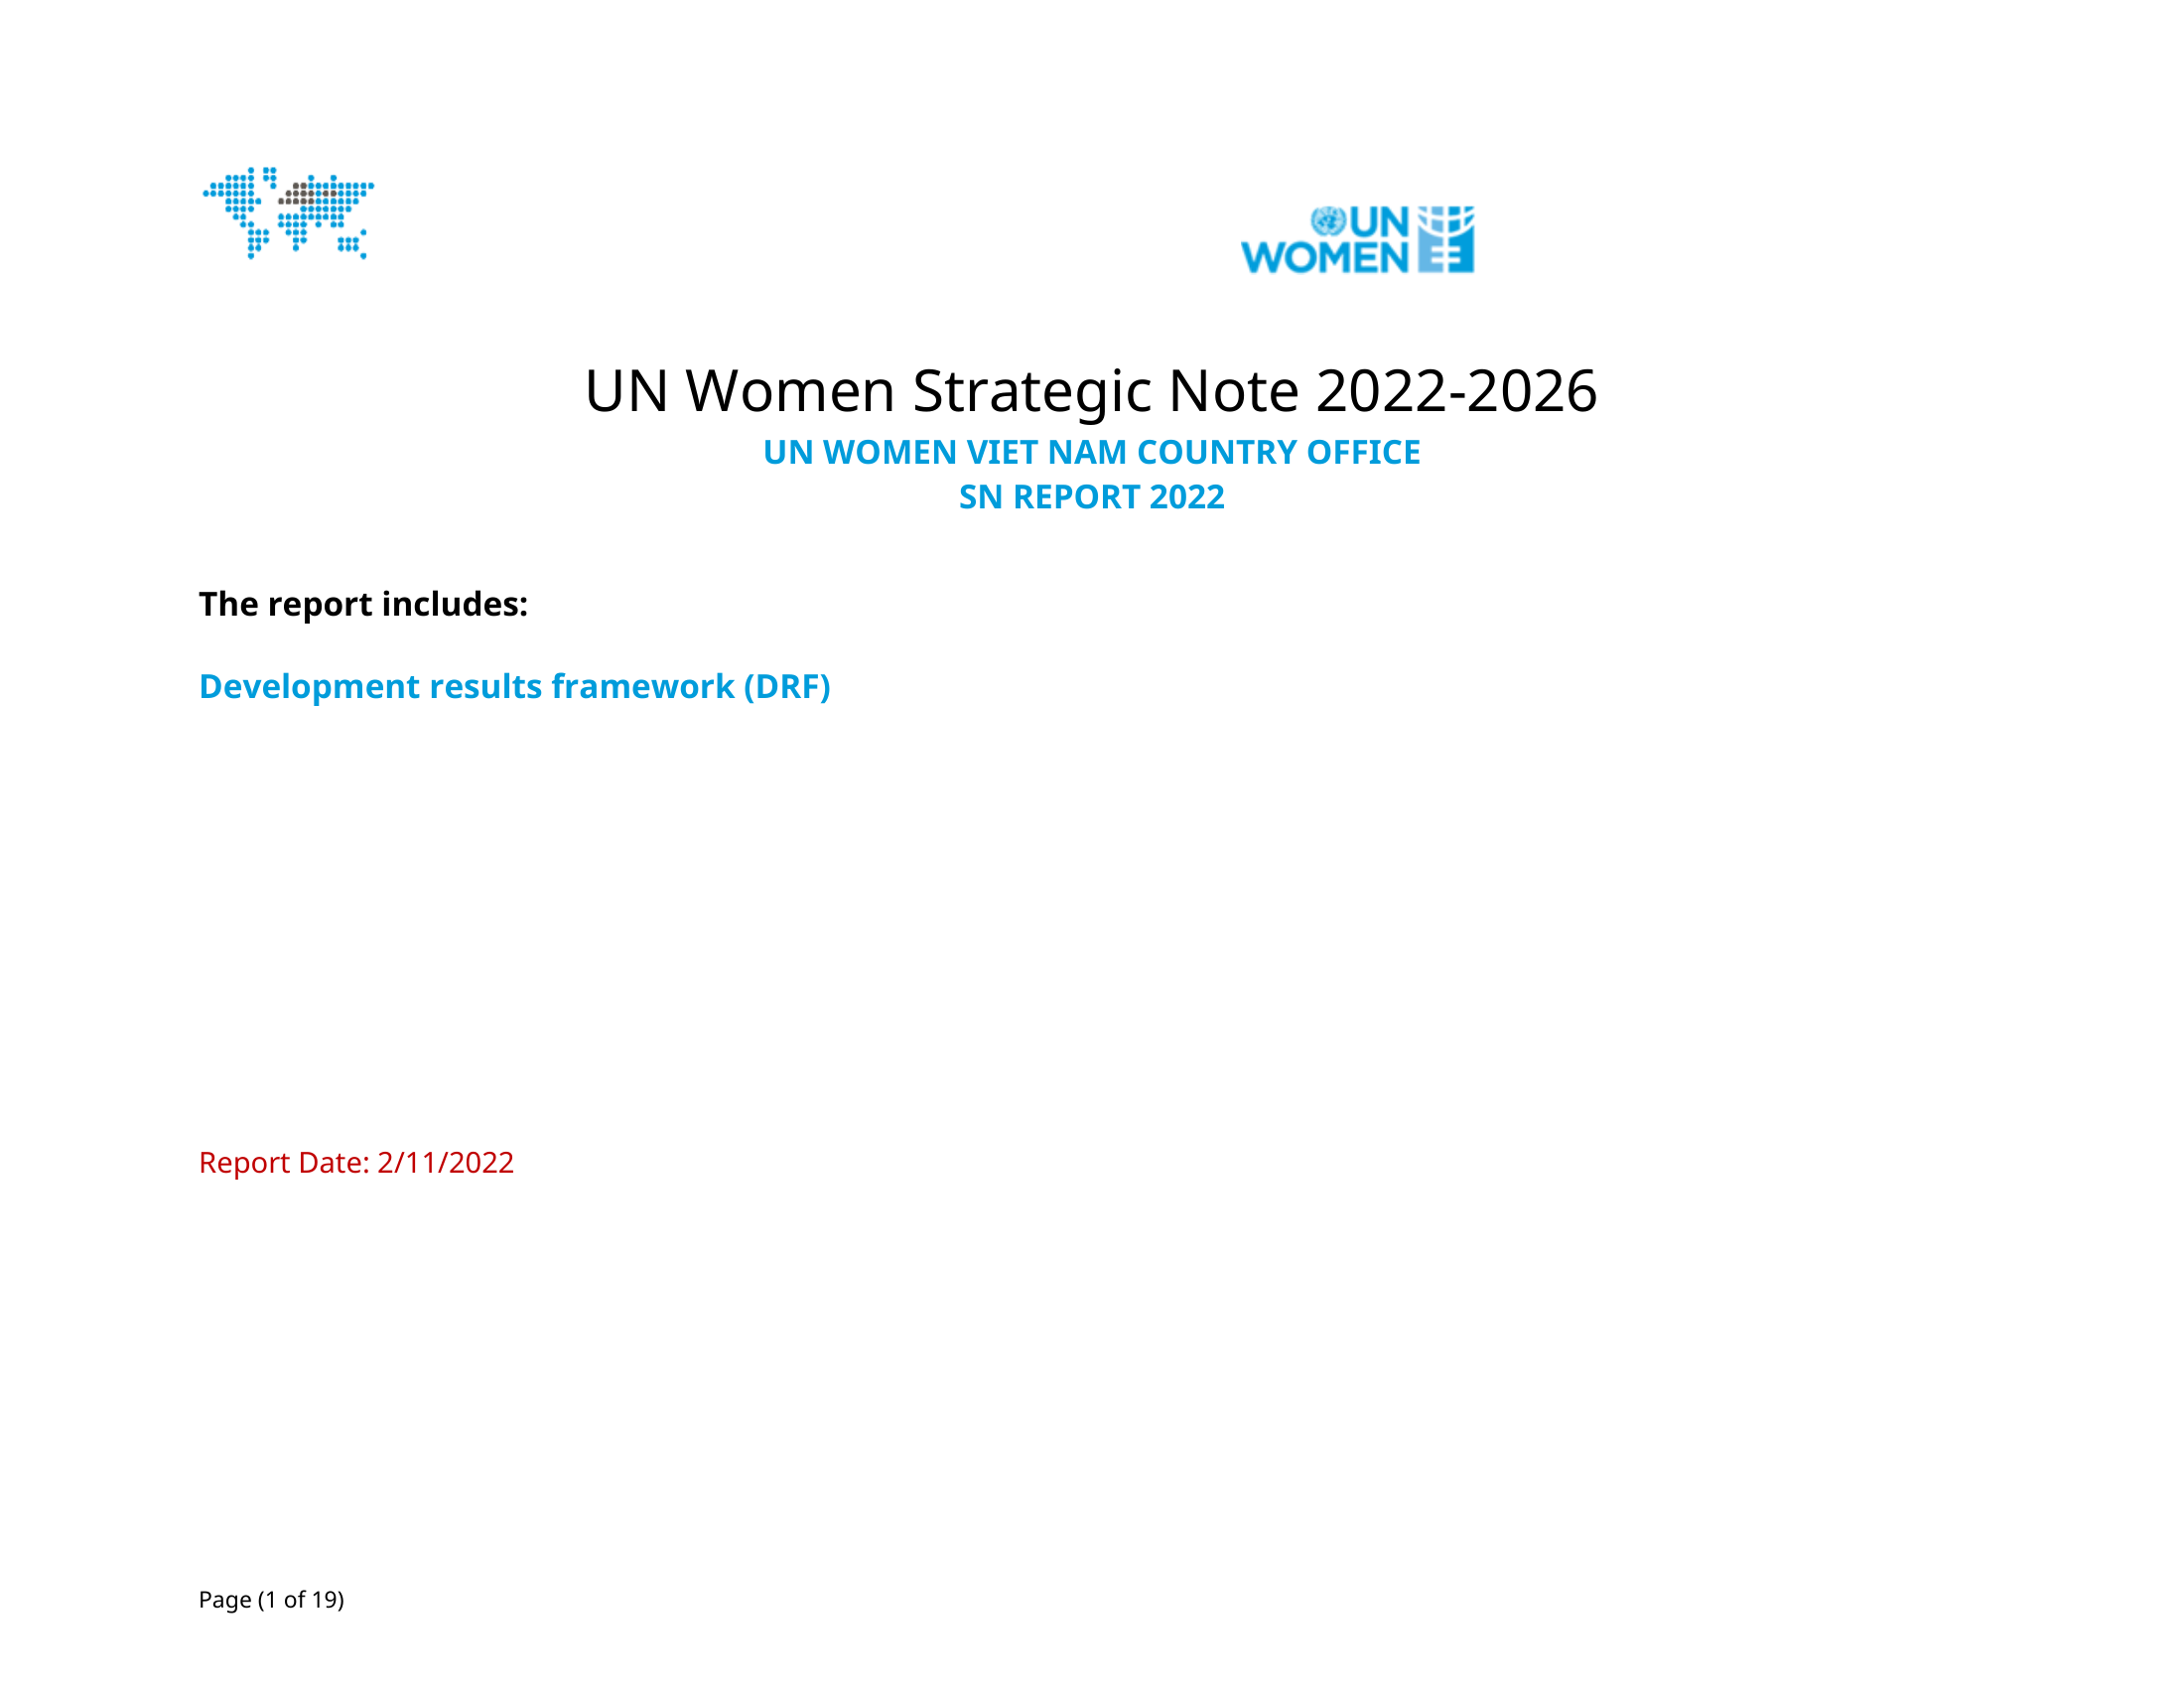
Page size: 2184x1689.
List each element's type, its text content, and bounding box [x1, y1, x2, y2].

text UN WOMEN Viet Nam COUNTRY OFFICE [199, 429, 1985, 474]
picture [199, 157, 385, 275]
text UN Women Strategic Note 2022-2026 [199, 350, 1985, 429]
text SN REPORT 2022 [199, 474, 1985, 518]
picture [1241, 205, 1480, 275]
text Development results framework (DRF) [199, 663, 1985, 708]
text The report includes: [199, 581, 1985, 626]
text Report Date: 2/11/2022 [199, 708, 1985, 1181]
